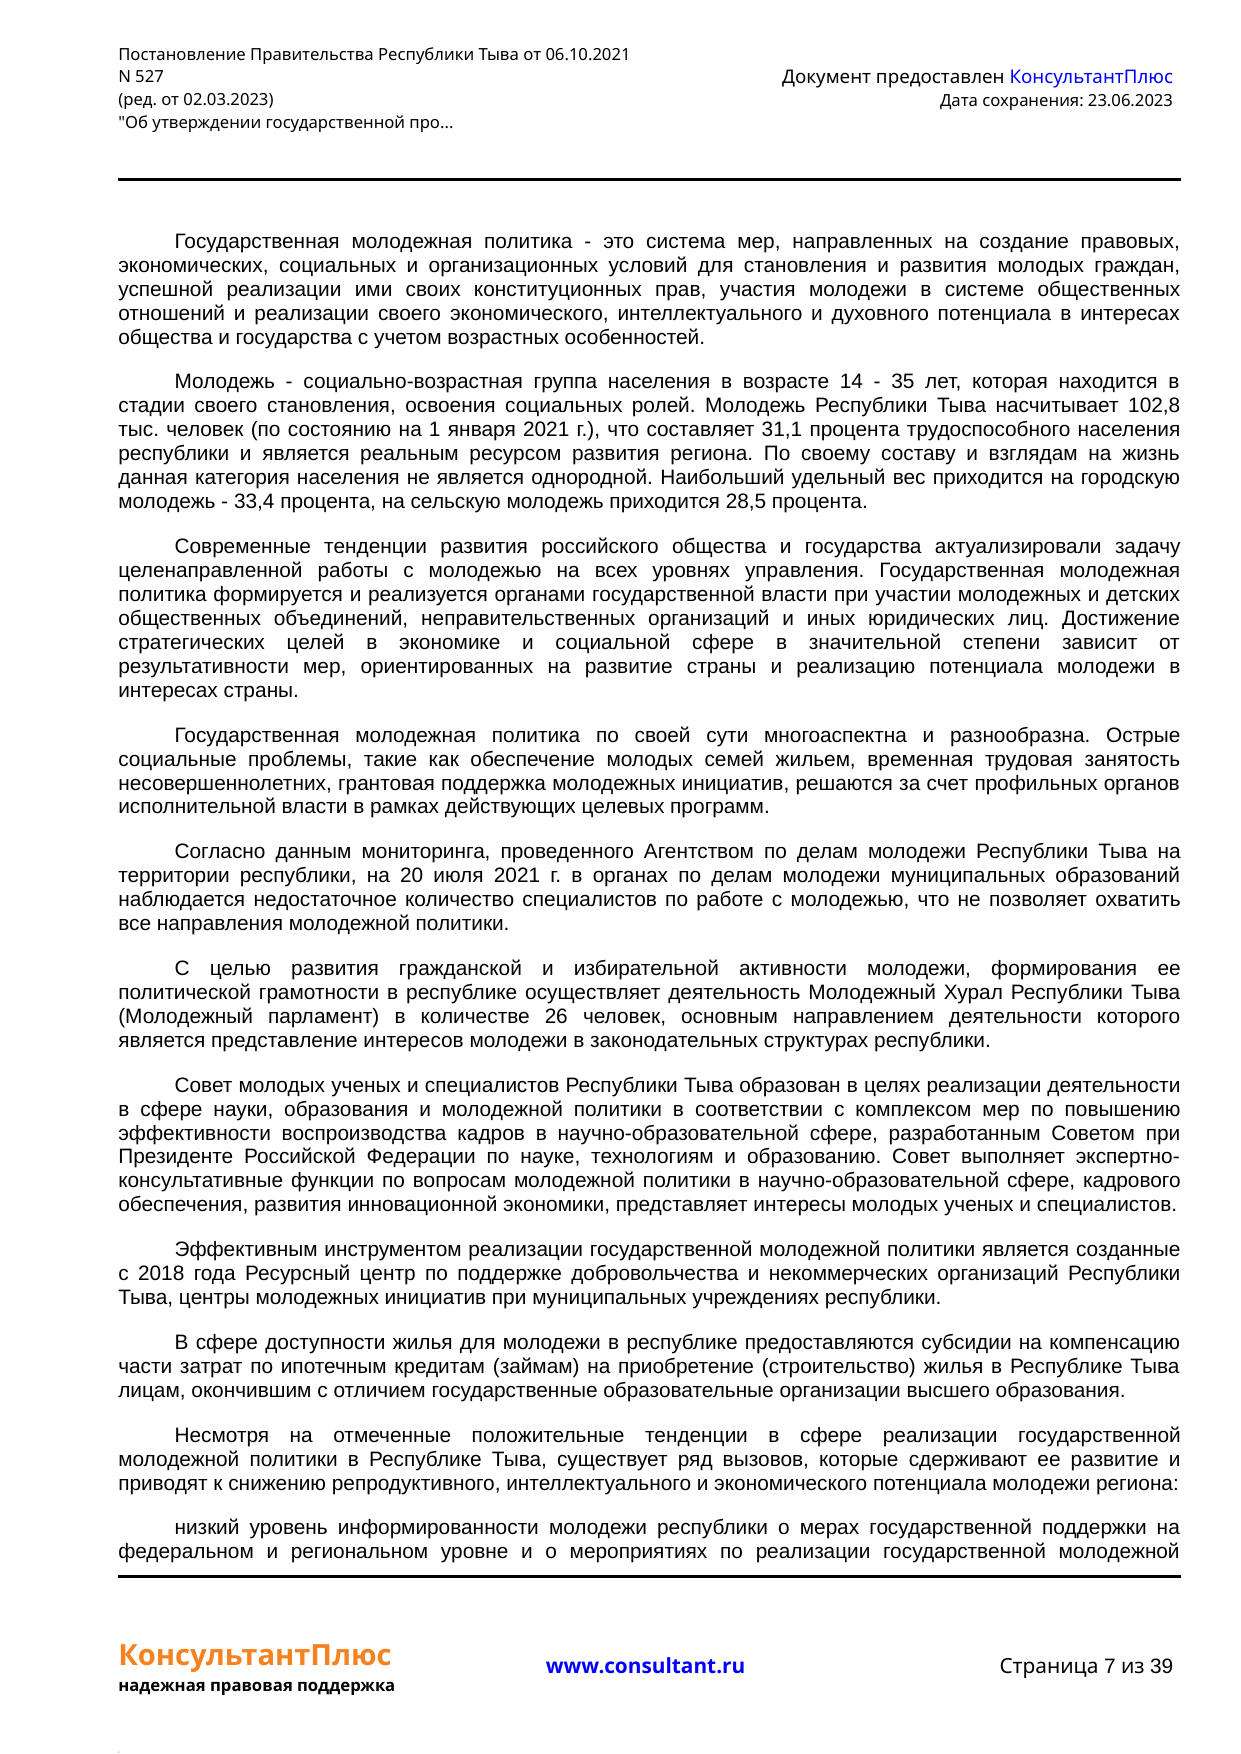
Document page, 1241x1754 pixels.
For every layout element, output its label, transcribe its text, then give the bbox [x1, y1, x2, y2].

text Несмотря на отмеченные положительные тенденции в сфере реализации государственной молодежной политики в Республике Тыва, существует ряд вызовов, которые сдерживают ее развитие и приводят к снижению репродуктивного, интеллектуального и экономического потенциала молодежи региона: [118, 1422, 1181, 1494]
text Современные тенденции развития российского общества и государства актуализировали задачу целенаправленной работы с молодежью на всех уровнях управления. Государственная молодежная политика формируется и реализуется органами государственной власти при участии молодежных и детских общественных объединений, неправительственных организаций и иных юридических лиц. Достижение стратегических целей в экономике и социальной сфере в значительной степени зависит от результативности мер, ориентированных на развитие страны и реализацию потенциала молодежи в интересах страны. [118, 534, 1181, 702]
text В сфере доступности жилья для молодежи в республике предоставляются субсидии на компенсацию части затрат по ипотечным кредитам (займам) на приобретение (строительство) жилья в Республике Тыва лицам, окончившим с отличием государственные образовательные организации высшего образования. [118, 1330, 1181, 1402]
text С целью развития гражданской и избирательной активности молодежи, формирования ее политической грамотности в республике осуществляет деятельность Молодежный Хурал Республики Тыва (Молодежный парламент) в количестве 26 человек, основным направлением деятельности которого является представление интересов молодежи в законодательных структурах республики. [118, 956, 1181, 1052]
text Государственная молодежная политика - это система мер, направленных на создание правовых, экономических, социальных и организационных условий для становления и развития молодых граждан, успешной реализации ими своих конституционных прав, участия молодежи в системе общественных отношений и реализации своего экономического, интеллектуального и духовного потенциала в интересах общества и государства с учетом возрастных особенностей. [118, 229, 1181, 348]
text Эффективным инструментом реализации государственной молодежной политики является созданные с 2018 года Ресурсный центр по поддержке добровольчества и некоммерческих организаций Республики Тыва, центры молодежных инициатив при муниципальных учреждениях республики. [118, 1237, 1181, 1309]
text Согласно данным мониторинга, проведенного Агентством по делам молодежи Республики Тыва на территории республики, на 20 июля 2021 г. в органах по делам молодежи муниципальных образований наблюдается недостаточное количество специалистов по работе с молодежью, что не позволяет охватить все направления молодежной политики. [118, 839, 1181, 935]
text Молодежь - социально-возрастная группа населения в возрасте 14 - 35 лет, которая находится в стадии своего становления, освоения социальных ролей. Молодежь Республики Тыва насчитывает 102,8 тыс. человек (по состоянию на 1 января 2021 г.), что составляет 31,1 процента трудоспособного населения республики и является реальным ресурсом развития региона. По своему составу и взглядам на жизнь данная категория населения не является однородной. Наибольший удельный вес приходится на городскую молодежь - 33,4 процента, на сельскую молодежь приходится 28,5 процента. [118, 369, 1181, 513]
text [118, 1515, 1181, 1563]
text Совет молодых ученых и специалистов Республики Тыва образован в целях реализации деятельности в сфере науки, образования и молодежной политики в соответствии с комплексом мер по повышению эффективности воспроизводства кадров в научно-образовательной сфере, разработанным Советом при Президенте Российской Федерации по науке, технологиям и образованию. Совет выполняет экспертно-консультативные функции по вопросам молодежной политики в научно-образовательной сфере, кадрового обеспечения, развития инновационной экономики, представляет интересы молодых ученых и специалистов. [118, 1072, 1181, 1216]
text Государственная молодежная политика по своей сути многоаспектна и разнообразна. Острые социальные проблемы, такие как обеспечение молодых семей жильем, временная трудовая занятость несовершеннолетних, грантовая поддержка молодежных инициатив, решаются за счет профильных органов исполнительной власти в рамках действующих целевых программ. [118, 722, 1181, 818]
